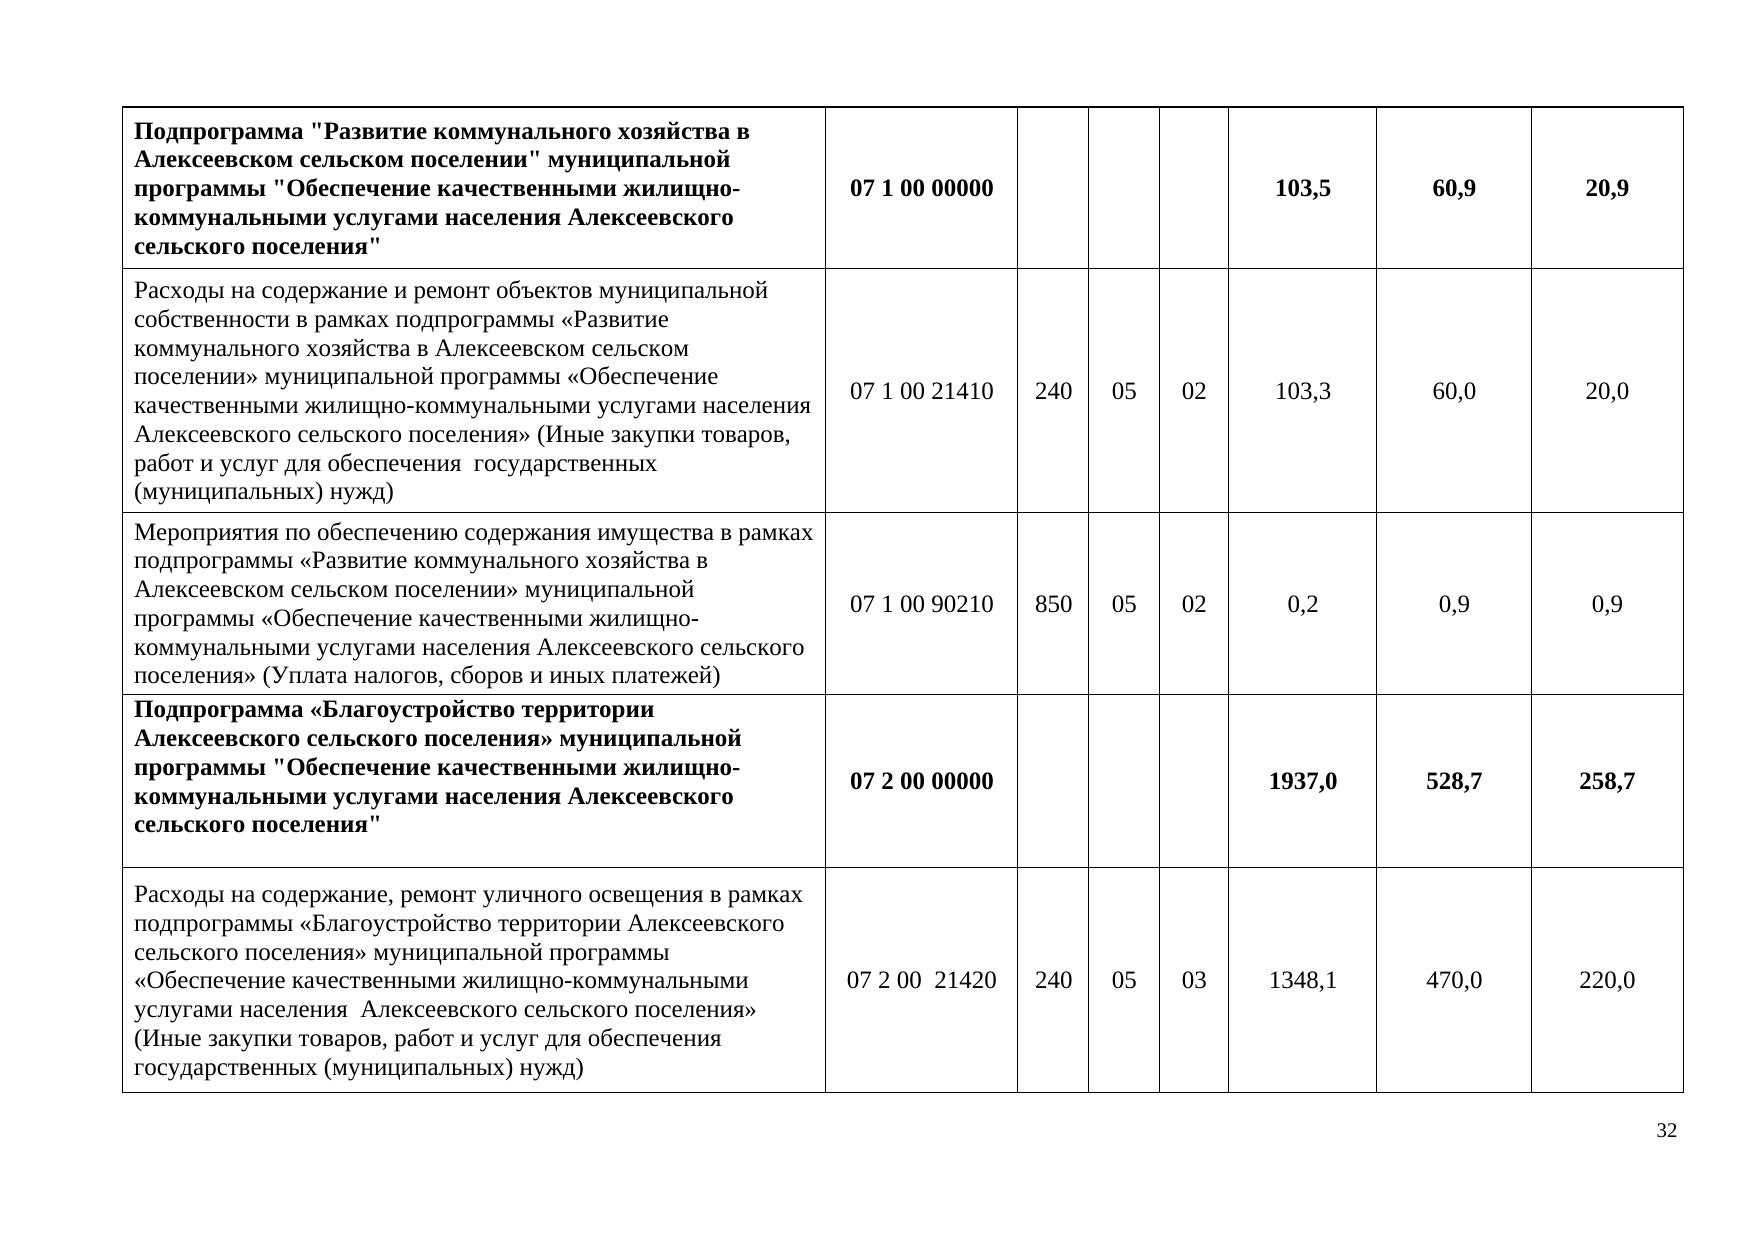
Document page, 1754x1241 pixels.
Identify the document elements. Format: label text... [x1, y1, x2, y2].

table_cell Расходы на содержание, ремонт уличного освещения в рамках подпрограммы «Благоустройство территории Алексеевского сельского поселения» муниципальной программы «Обеспечение качественными жилищно-коммунальными услугами населения Алексеевского сельского поселения» (Иные закупки товаров, работ и услуг для обеспечения государственных (муниципальных) нужд) [123, 868, 825, 1092]
table_cell 103,5 [1229, 108, 1376, 268]
table_cell 103,3 [1229, 269, 1376, 512]
table_cell 850 [1018, 513, 1088, 693]
table_cell 07 2 00 21420 [826, 868, 1017, 1092]
table_cell 240 [1018, 868, 1088, 1092]
table_cell 05 [1089, 269, 1159, 512]
table_cell 1348,1 [1229, 868, 1376, 1092]
table_cell 470,0 [1377, 868, 1531, 1092]
table_cell 0,9 [1377, 513, 1531, 693]
table_cell 240 [1018, 269, 1088, 512]
table_cell 07 1 00 00000 [826, 108, 1017, 268]
table_cell 60,9 [1377, 108, 1531, 268]
table_cell 0,2 [1229, 513, 1376, 693]
table_cell 528,7 [1377, 695, 1531, 867]
table_cell 07 1 00 21410 [826, 269, 1017, 512]
table_cell 02 [1160, 513, 1228, 693]
table_cell 20,9 [1532, 108, 1683, 268]
table_cell 07 2 00 00000 [826, 695, 1017, 867]
table_cell Подпрограмма «Благоустройство территории Алексеевского сельского поселения» муниципальной программы "Обеспечение качественными жилищно-коммунальными услугами населения Алексеевского сельского поселения" [123, 695, 825, 867]
table_cell [1089, 108, 1159, 268]
table_cell 03 [1160, 868, 1228, 1092]
table_cell 60,0 [1377, 269, 1531, 512]
table_cell [1089, 695, 1159, 867]
table_cell 02 [1160, 269, 1228, 512]
table_cell [1018, 108, 1088, 268]
table_cell 220,0 [1532, 868, 1683, 1092]
table_cell 07 1 00 90210 [826, 513, 1017, 693]
table_cell 1937,0 [1229, 695, 1376, 867]
table_cell 05 [1089, 868, 1159, 1092]
table_cell 258,7 [1532, 695, 1683, 867]
table_cell [1018, 695, 1088, 867]
table_cell Мероприятия по обеспечению содержания имущества в рамках подпрограммы «Развитие коммунального хозяйства в Алексеевском сельском поселении» муниципальной программы «Обеспечение качественными жилищно-коммунальными услугами населения Алексеевского сельского поселения» (Уплата налогов, сборов и иных платежей) [123, 513, 825, 693]
table_cell 20,0 [1532, 269, 1683, 512]
table_cell Расходы на содержание и ремонт объектов муниципальной собственности в рамках подпрограммы «Развитие коммунального хозяйства в Алексеевском сельском поселении» муниципальной программы «Обеспечение качественными жилищно-коммунальными услугами населения Алексеевского сельского поселения» (Иные закупки товаров, работ и услуг для обеспечения государственных (муниципальных) нужд) [123, 269, 825, 512]
table_cell 05 [1089, 513, 1159, 693]
table_cell [1160, 695, 1228, 867]
table_cell [1160, 108, 1228, 268]
table_cell Подпрограмма "Развитие коммунального хозяйства в Алексеевском сельском поселении" муниципальной программы "Обеспечение качественными жилищно-коммунальными услугами населения Алексеевского сельского поселения" [123, 108, 825, 268]
table_cell 0,9 [1532, 513, 1683, 693]
